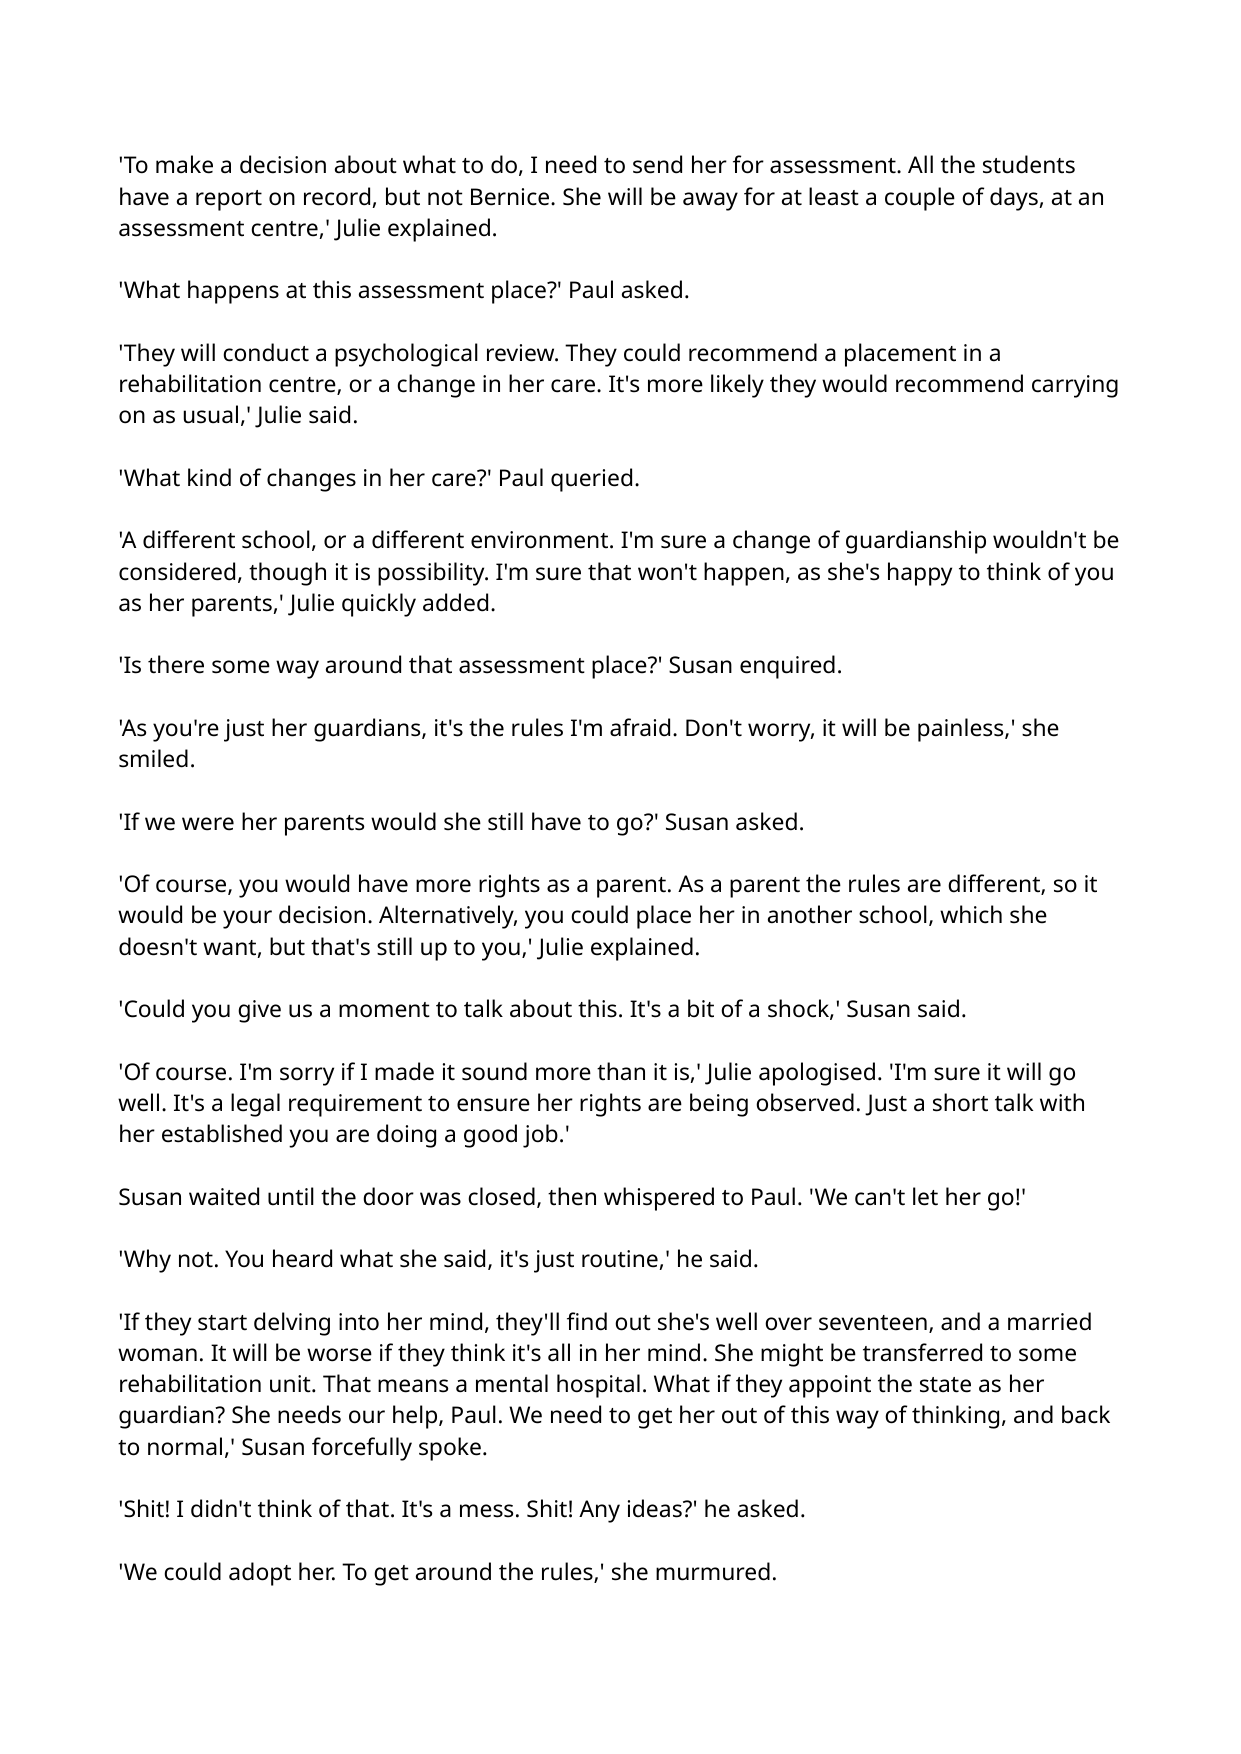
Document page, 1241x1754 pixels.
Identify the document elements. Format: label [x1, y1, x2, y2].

text [118, 118, 1122, 1618]
